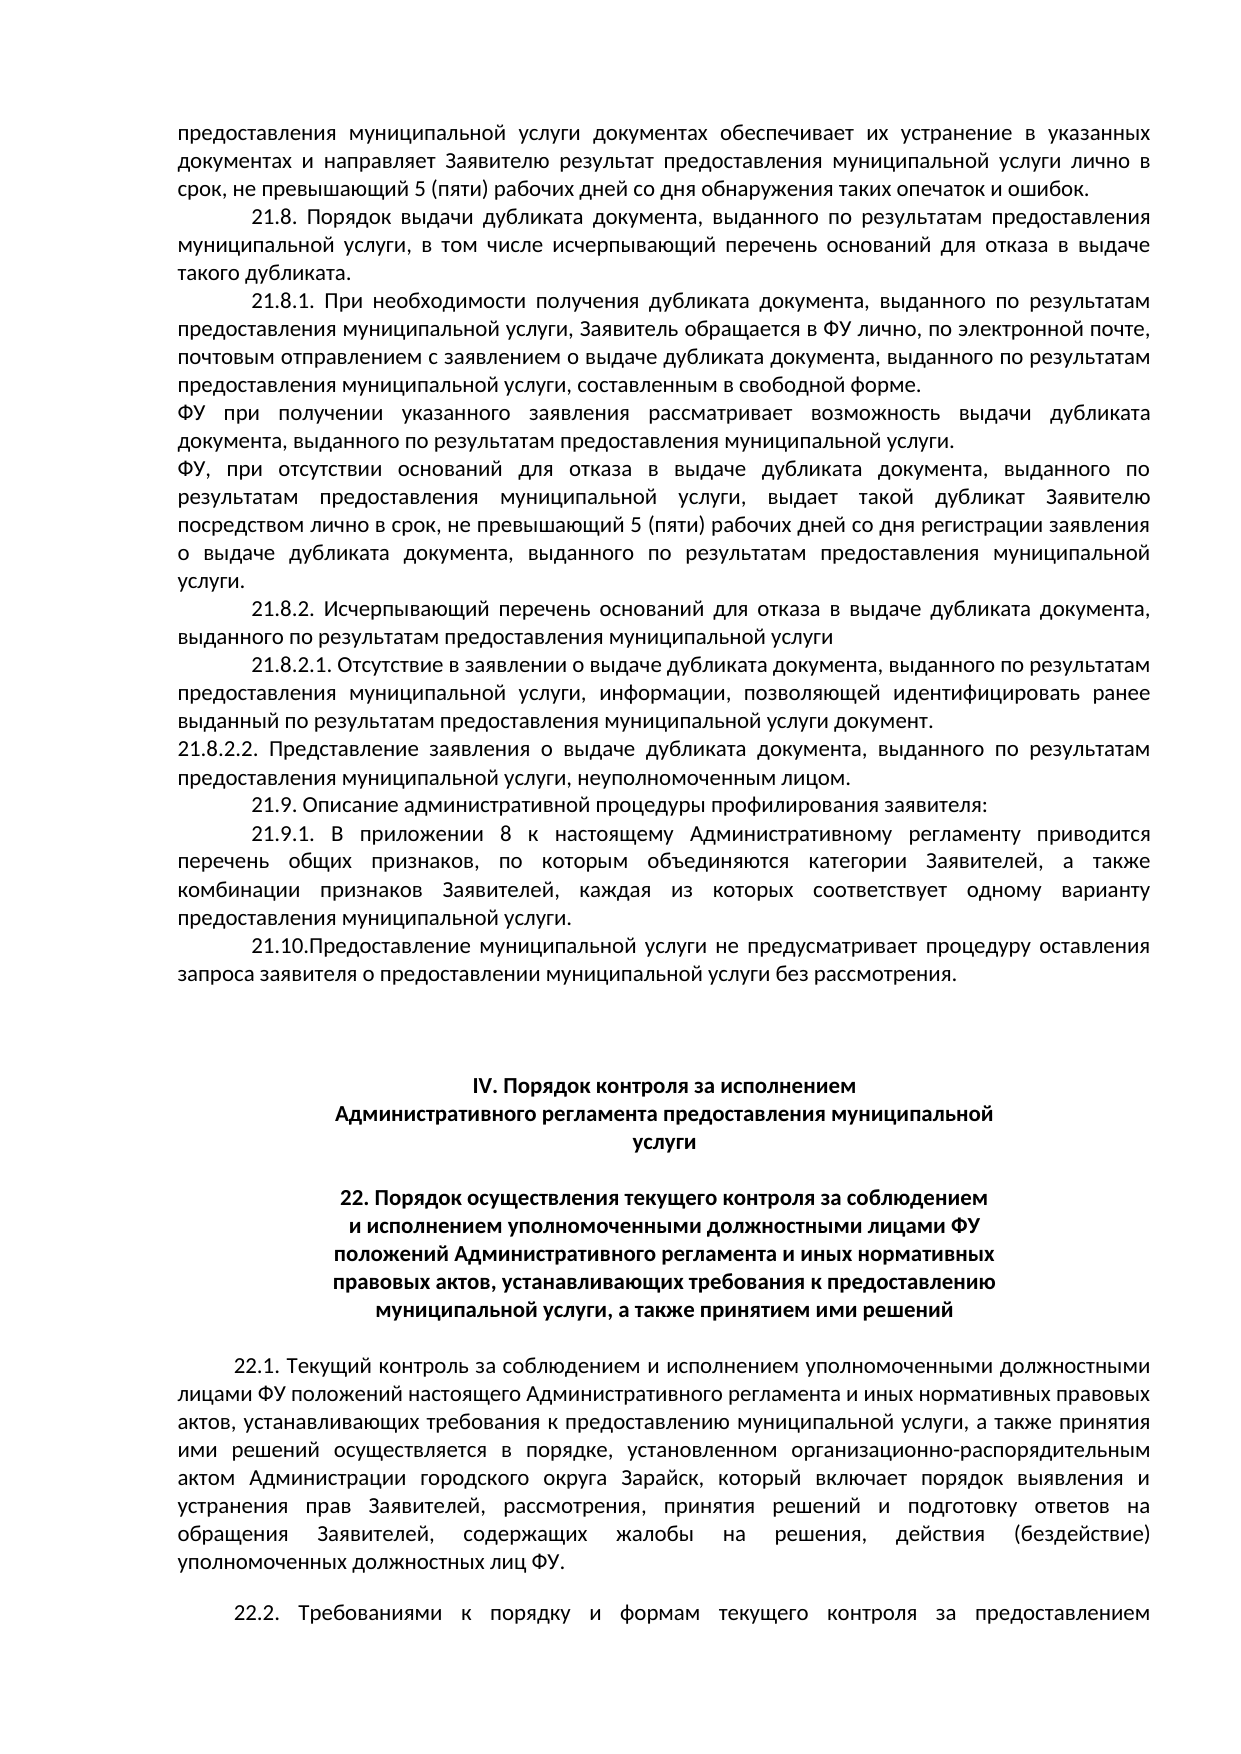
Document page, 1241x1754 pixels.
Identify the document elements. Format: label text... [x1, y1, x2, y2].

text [177, 1598, 1152, 1626]
title положений Административного регламента и иных нормативных [177, 1239, 1152, 1267]
text 21.8.1. При необходимости получения дубликата документа, выданного по результатам предоставления муниципальной услуги, Заявитель обращается в ФУ лично, по электронной почте, почтовым отправлением с заявлением о выдаче дубликата документа, выданного по результатам предоставления муниципальной услуги, составленным в свободной форме. [177, 286, 1152, 398]
title и исполнением уполномоченными должностными лицами ФУ [177, 1211, 1152, 1239]
text 22.1. Текущий контроль за соблюдением и исполнением уполномоченными должностными лицами ФУ положений настоящего Административного регламента и иных нормативных правовых актов, устанавливающих требования к предоставлению муниципальной услуги, а также принятия ими решений осуществляется в порядке, установленном организационно-распорядительным актом Администрации городского округа Зарайск, который включает порядок выявления и устранения прав Заявителей, рассмотрения, принятия решений и подготовку ответов на обращения Заявителей, содержащих жалобы на решения, действия (бездействие) уполномоченных должностных лиц ФУ. [177, 1351, 1152, 1575]
title правовых актов, устанавливающих требования к предоставлению [177, 1267, 1152, 1295]
title 22. Порядок осуществления текущего контроля за соблюдением [177, 1183, 1152, 1211]
title услуги [177, 1127, 1152, 1155]
text 21.8.2. Исчерпывающий перечень оснований для отказа в выдаче дубликата документа, выданного по результатам предоставления муниципальной услуги [177, 594, 1152, 651]
title Административного регламента предоставления муниципальной [177, 1099, 1152, 1127]
title муниципальной услуги, а также принятием ими решений [177, 1295, 1152, 1323]
text ФУ, при отсутствии оснований для отказа в выдаче дубликата документа, выданного по результатам предоставления муниципальной услуги, выдает такой дубликат Заявителю посредством лично в срок, не превышающий 5 (пяти) рабочих дней со дня регистрации заявления о выдаче дубликата документа, выданного по результатам предоставления муниципальной услуги. [177, 454, 1152, 594]
text ФУ при получении указанного заявления рассматривает возможность выдачи дубликата документа, выданного по результатам предоставления муниципальной услуги. [177, 398, 1152, 454]
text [177, 118, 1152, 202]
text 21.8.2.1. Отсутствие в заявлении о выдаче дубликата документа, выданного по результатам предоставления муниципальной услуги, информации, позволяющей идентифицировать ранее выданный по результатам предоставления муниципальной услуги документ. [177, 651, 1152, 734]
text 21.8. Порядок выдачи дубликата документа, выданного по результатам предоставления муниципальной услуги, в том числе исчерпывающий перечень оснований для отказа в выдаче такого дубликата. [177, 202, 1152, 286]
text 21.8.2.2. Представление заявления о выдаче дубликата документа, выданного по результатам предоставления муниципальной услуги, неуполномоченным лицом. [177, 734, 1152, 791]
text 21.9.1. В приложении 8 к настоящему Административному регламенту приводится перечень общих признаков, по которым объединяются категории Заявителей, а также комбинации признаков Заявителей, каждая из которых соответствует одному варианту предоставления муниципальной услуги. [177, 819, 1152, 931]
text 21.10.Предоставление муниципальной услуги не предусматривает процедуру оставления запроса заявителя о предоставлении муниципальной услуги без рассмотрения. [177, 931, 1152, 987]
text 21.9. Описание административной процедуры профилирования заявителя: [177, 791, 1152, 819]
title IV. Порядок контроля за исполнением [177, 1071, 1152, 1099]
